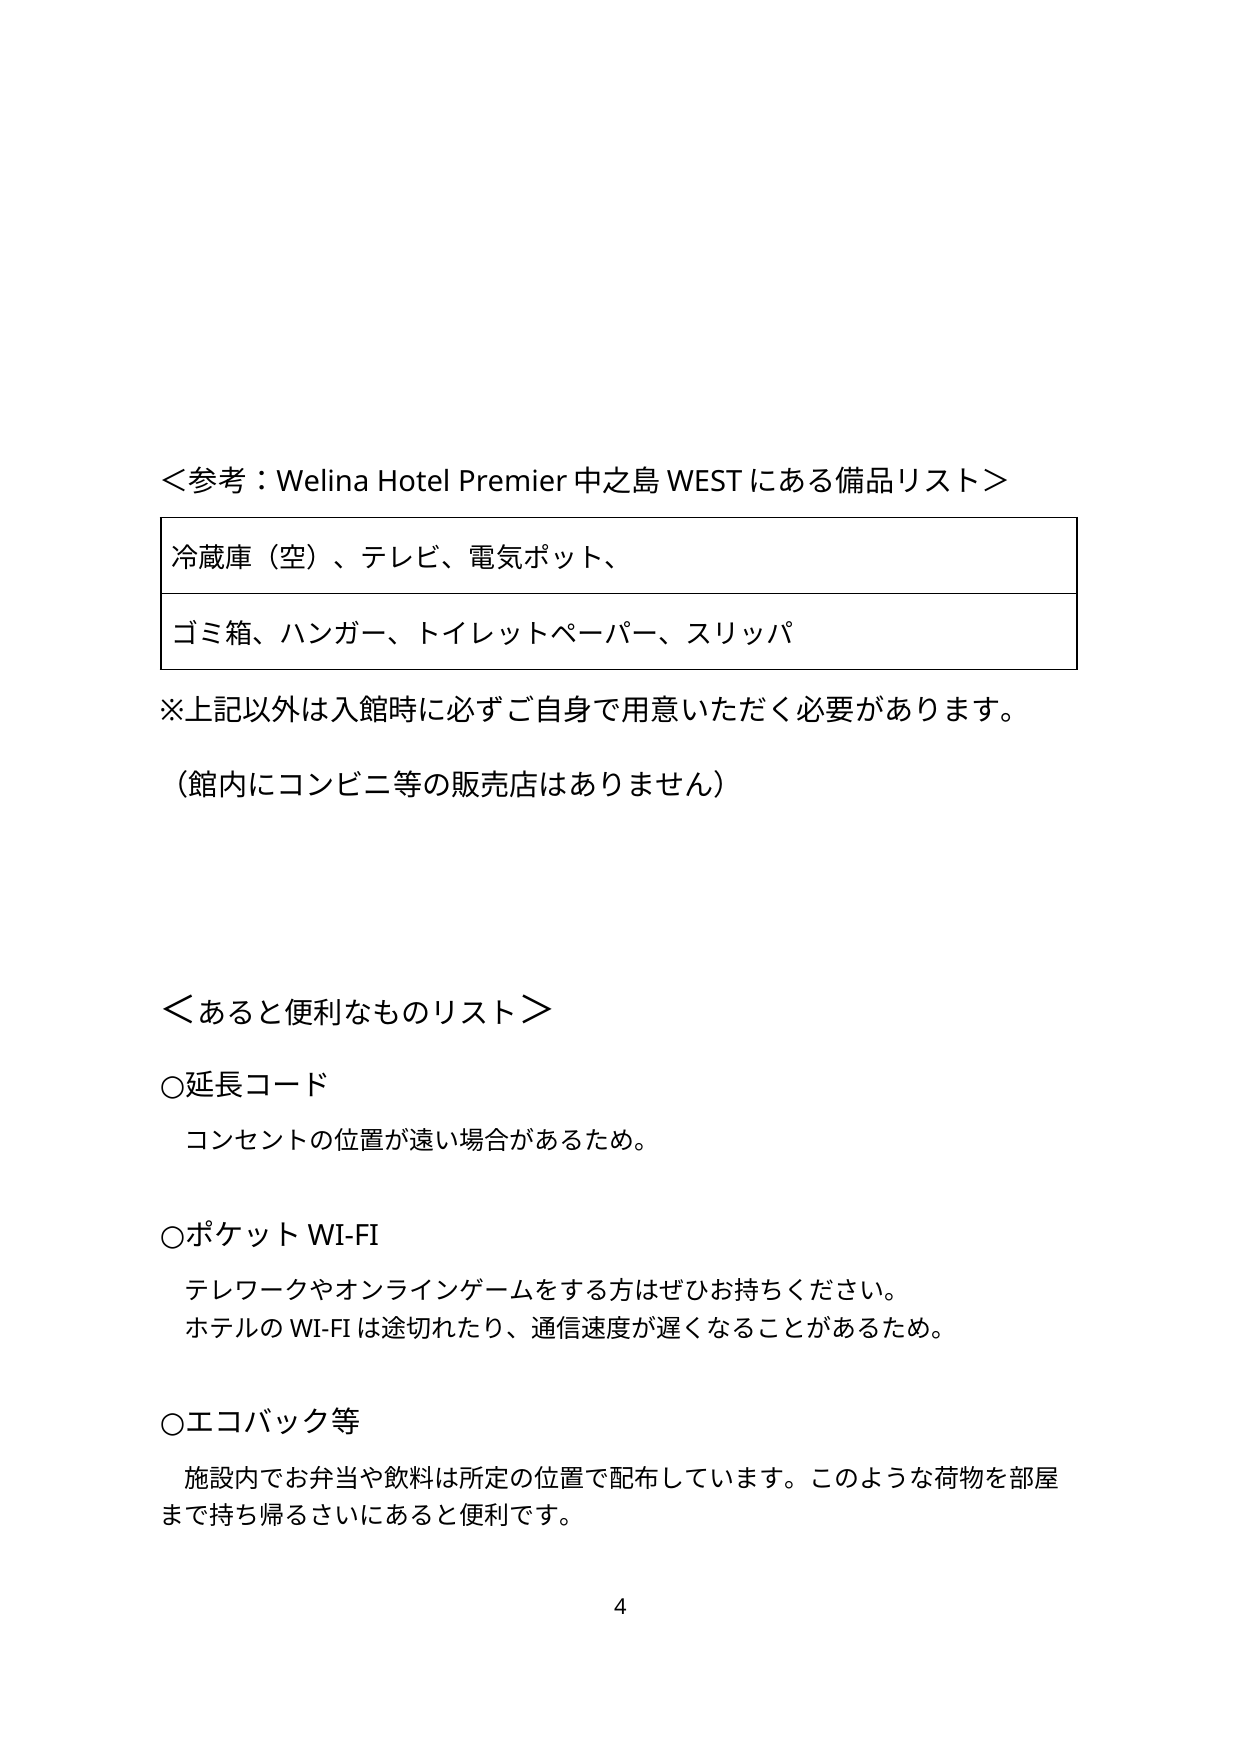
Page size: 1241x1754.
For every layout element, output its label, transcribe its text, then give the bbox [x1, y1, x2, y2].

text 施設内でお弁当や飲料は所定の位置で配布しています。このような荷物を部屋まで持ち帰るさいにあると便利です。 [159, 1457, 1081, 1532]
table_header 冷蔵庫（空）、テレビ、電気ポット、 [162, 518, 1076, 593]
table_cell ゴミ箱、ハンガー、トイレットペーパー、スリッパ [162, 594, 1076, 669]
text ○延長コード [159, 1045, 1081, 1120]
text ＜あると便利なものリスト＞ [159, 970, 1081, 1045]
text コンセントの位置が遠い場合があるため。 [159, 1120, 1081, 1157]
text テレワークやオンラインゲームをする方はぜひお持ちください。 [159, 1270, 1081, 1307]
text ホテルのWI-FIは途切れたり、通信速度が遅くなることがあるため。 [159, 1307, 1081, 1345]
text ※上記以外は入館時に必ずご自身で用意いただく必要があります。（館内にコンビニ等の販売店はありません） [159, 670, 1081, 820]
text ○エコバック等 [159, 1382, 1081, 1457]
text ＜参考：Welina Hotel Premier中之島WESTにある備品リスト＞ [159, 442, 1081, 517]
text ○ポケットWI-FI [159, 1195, 1081, 1270]
